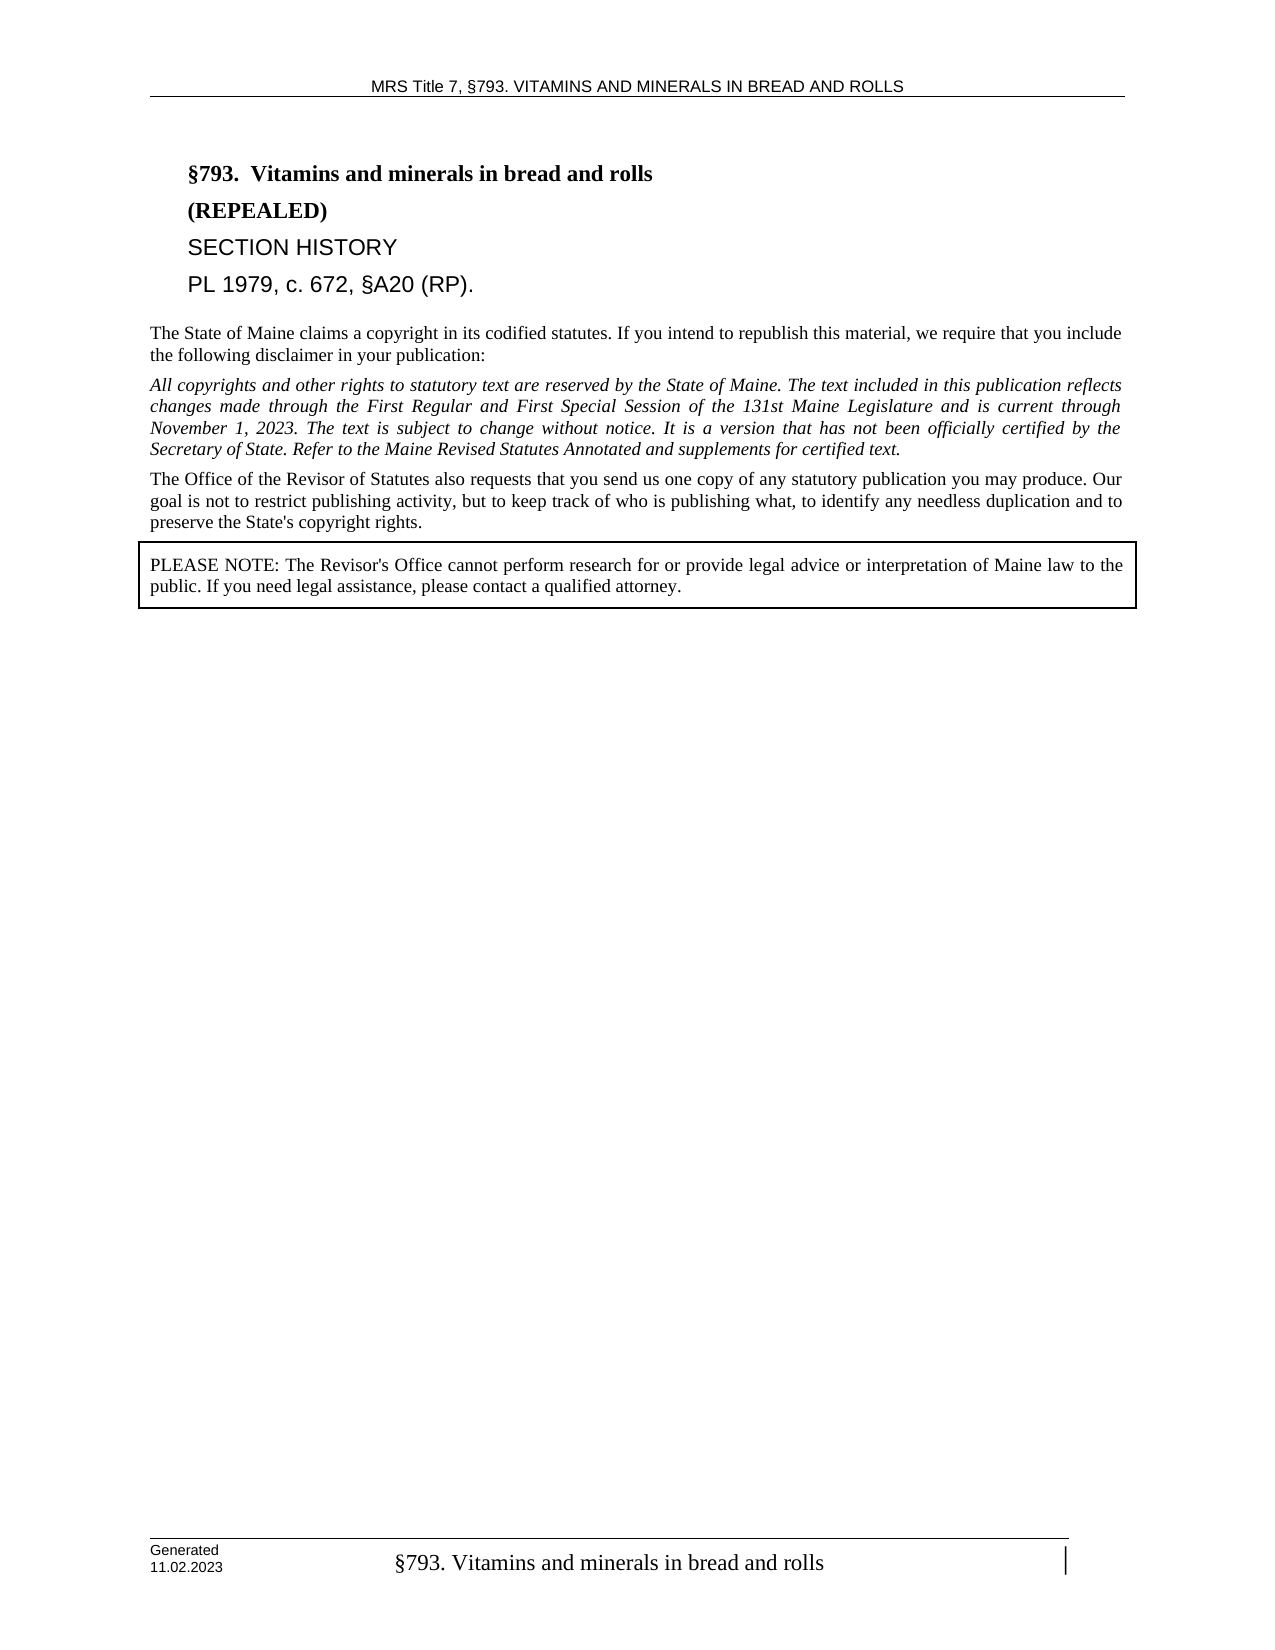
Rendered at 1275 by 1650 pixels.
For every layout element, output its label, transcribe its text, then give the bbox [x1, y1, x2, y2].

text §793. Vitamins and minerals in bread and rolls [187, 160, 1125, 187]
text PLEASE NOTE: The Revisor's Office cannot perform research for or provide legal advice or interpretation of Maine law to the public. If you need legal assistance, please contact a qualified attorney. [140, 543, 1135, 607]
text The State of Maine claims a copyright in its codified statutes. If you intend to republish this material, we require that you include the following disclaimer in your publication: [150, 322, 1125, 365]
text SECTION HISTORY [187, 234, 1125, 260]
text PL 1979, c. 672, §A20 (RP). [187, 271, 1125, 297]
text All copyrights and other rights to statutory text are reserved by the State of Maine. The text included in this publication reflects changes made through the First Regular and First Special Session of the 131st Maine Legislature and is current through November 1, 2023 . The text is subject to change without notice. It is a version that has not been officially certified by the Secretary of State. Refer to the Maine Revised Statutes Annotated and supplements for certified text. [150, 373, 1125, 460]
text (REPEALED) [187, 197, 1125, 223]
text The Office of the Revisor of Statutes also requests that you send us one copy of any statutory publication you may produce. Our goal is not to restrict publishing activity, but to keep track of who is publishing what, to identify any needless duplication and to preserve the State's copyright rights. [150, 468, 1125, 533]
